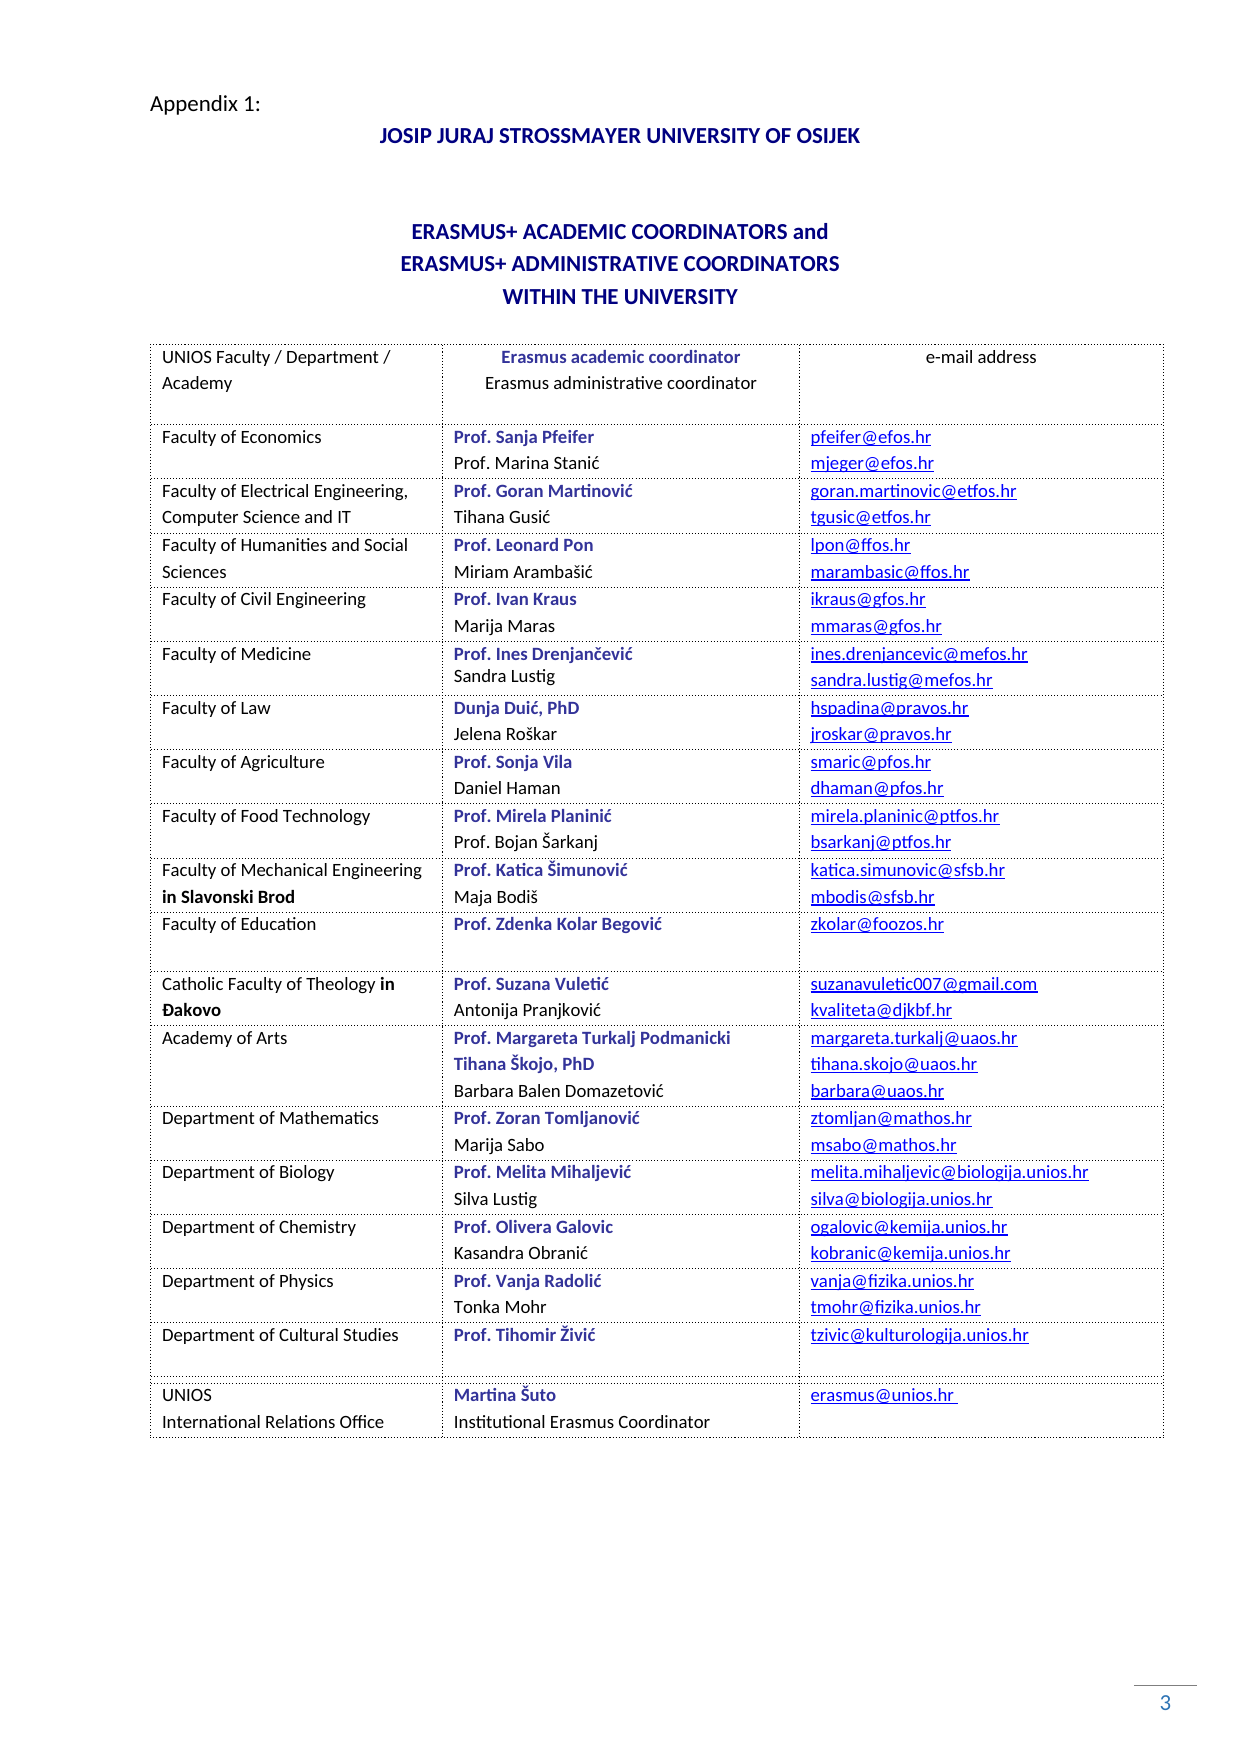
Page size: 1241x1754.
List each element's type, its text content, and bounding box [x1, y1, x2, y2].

table_header UNIOS Faculty / Department / Academy [151, 344, 442, 424]
table_cell bsarkanj@ptfos.hr [799, 803, 1163, 857]
text ERASMUS+ ACADEMIC COORDINATORS and [150, 217, 1090, 245]
table_cell Faculty of Medicine [151, 641, 442, 695]
table_cell Department of Chemistry [151, 1214, 442, 1268]
table_cell Faculty of Food Technology [151, 803, 442, 857]
table_cell ogalovic@kemija.unios.hr kobranic@kemija.unios.hr [799, 1214, 1163, 1268]
table_cell Prof. Sonja Vila Daniel Haman [443, 749, 799, 803]
text WITHIN THE UNIVERSITY [150, 282, 1090, 310]
table_cell ines.drenjancevic@mefos.hr sandra.lustig@mefos.hr [799, 641, 1163, 695]
table_cell Faculty of Civil Engineering [151, 587, 442, 641]
table_cell Prof. Zoran Tomljanović Marija Sabo [443, 1106, 799, 1160]
table_cell Department of Biology [151, 1160, 442, 1214]
table_header Erasmus academic coordinator Erasmus administrative coordinator [443, 344, 799, 424]
table_cell Department of Cultural Studies [151, 1322, 442, 1376]
text Appendix 1: [150, 89, 1090, 117]
table_cell ikraus@gfos.hr mmaras@gfos.hr [799, 587, 1163, 641]
table_cell smaric@pfos.hr dhaman@pfos.hr [799, 749, 1163, 803]
table_cell Department of Mathematics [151, 1106, 442, 1160]
table_cell Academy of Arts [151, 1025, 442, 1106]
table_cell Prof. Zdenka Kolar Begović [443, 912, 799, 971]
table_cell Prof. Leonard Pon Miriam Arambašić [443, 533, 799, 587]
table_cell erasmus@unios.hr [799, 1383, 1163, 1437]
text JOSIP JURAJ STROSSMAYER UNIVERSITY OF OSIJEK [150, 121, 1090, 149]
table_cell Prof. Goran Martinović Tihana Gusić [443, 478, 799, 532]
text ERASMUS+ ADMINISTRATIVE COORDINATORS [150, 249, 1090, 278]
table_cell lpon@ffos.hr marambasic@ffos.hr [799, 533, 1163, 587]
table_cell suzanavuletic007@gmail.com kvaliteta@djkbf.hr [799, 971, 1163, 1025]
table_cell tzivic@kulturologija.unios.hr [799, 1322, 1163, 1376]
table_cell Faculty of Humanities and Social Sciences [151, 533, 442, 587]
table_cell ztomljan@mathos.hr msabo@mathos.hr [799, 1106, 1163, 1160]
table_cell Martina Šuto Institutional Erasmus Coordinator [443, 1383, 799, 1437]
table_cell Dunja Duić, PhD Jelena Roškar [443, 695, 799, 749]
table_cell Catholic Faculty of Theology in Đakovo [151, 971, 442, 1025]
table_cell Prof. Katica Šimunović Maja Bodiš [443, 858, 799, 912]
table_cell [151, 1376, 442, 1382]
table_cell [443, 1376, 799, 1382]
table_cell Prof. Margareta Turkalj Podmanicki Tihana Škojo, PhD Barbara Balen Domazetović [443, 1025, 799, 1106]
table_cell Prof. Vanja Radolić Tonka Mohr [443, 1268, 799, 1322]
table_cell pfeifer@efos.hr mjeger@efos.hr [799, 424, 1163, 478]
table_cell hspadina@pravos.hr jroskar@pravos.hr [799, 695, 1163, 749]
table_cell Faculty of Electrical Engineering, Computer Science and IT [151, 478, 442, 532]
table_cell [799, 1376, 1163, 1382]
table_cell Faculty of Law [151, 695, 442, 749]
table_cell goran.martinovic@etfos.hr tgusic@etfos.hr [799, 478, 1163, 532]
table_cell UNIOS International Relations Office [151, 1383, 442, 1437]
table_cell melita.mihaljevic@biologija.unios.hr silva@biologija.unios.hr [799, 1160, 1163, 1214]
table_cell Prof. Ines Drenjančević Sandra Lustig [443, 641, 799, 695]
table_cell Faculty of Agriculture [151, 749, 442, 803]
table_cell Faculty of Education [151, 912, 442, 971]
table_cell Prof. Suzana Vuletić Antonija Pranjković [443, 971, 799, 1025]
table_cell Prof. Sanja Pfeifer Prof. Marina Stanić [443, 424, 799, 478]
table_cell Department of Physics [151, 1268, 442, 1322]
table_header e-mail address [799, 344, 1163, 424]
table_cell katica.simunovic@sfsb.hr mbodis@sfsb.hr [799, 858, 1163, 912]
table_cell Prof. Tihomir Živić [443, 1322, 799, 1376]
table_cell Prof. Olivera Galovic Kasandra Obranić [443, 1214, 799, 1268]
table_cell margareta.turkalj@uaos.hr tihana.skojo@uaos.hr barbara@uaos.hr [799, 1025, 1163, 1106]
table_cell Faculty of Economics [151, 424, 442, 478]
table_cell Prof. Ivan Kraus Marija Maras [443, 587, 799, 641]
table_cell Prof. Mirela Planinić Prof. Bojan Šarkanj [443, 803, 799, 857]
table_cell Prof. Melita Mihaljević Silva Lustig [443, 1160, 799, 1214]
table_cell Faculty of Mechanical Engineering in Slavonski Brod [151, 858, 442, 912]
table_cell vanja@fizika.unios.hr tmohr@fizika.unios.hr [799, 1268, 1163, 1322]
table_cell zkolar@foozos.hr [799, 912, 1163, 971]
